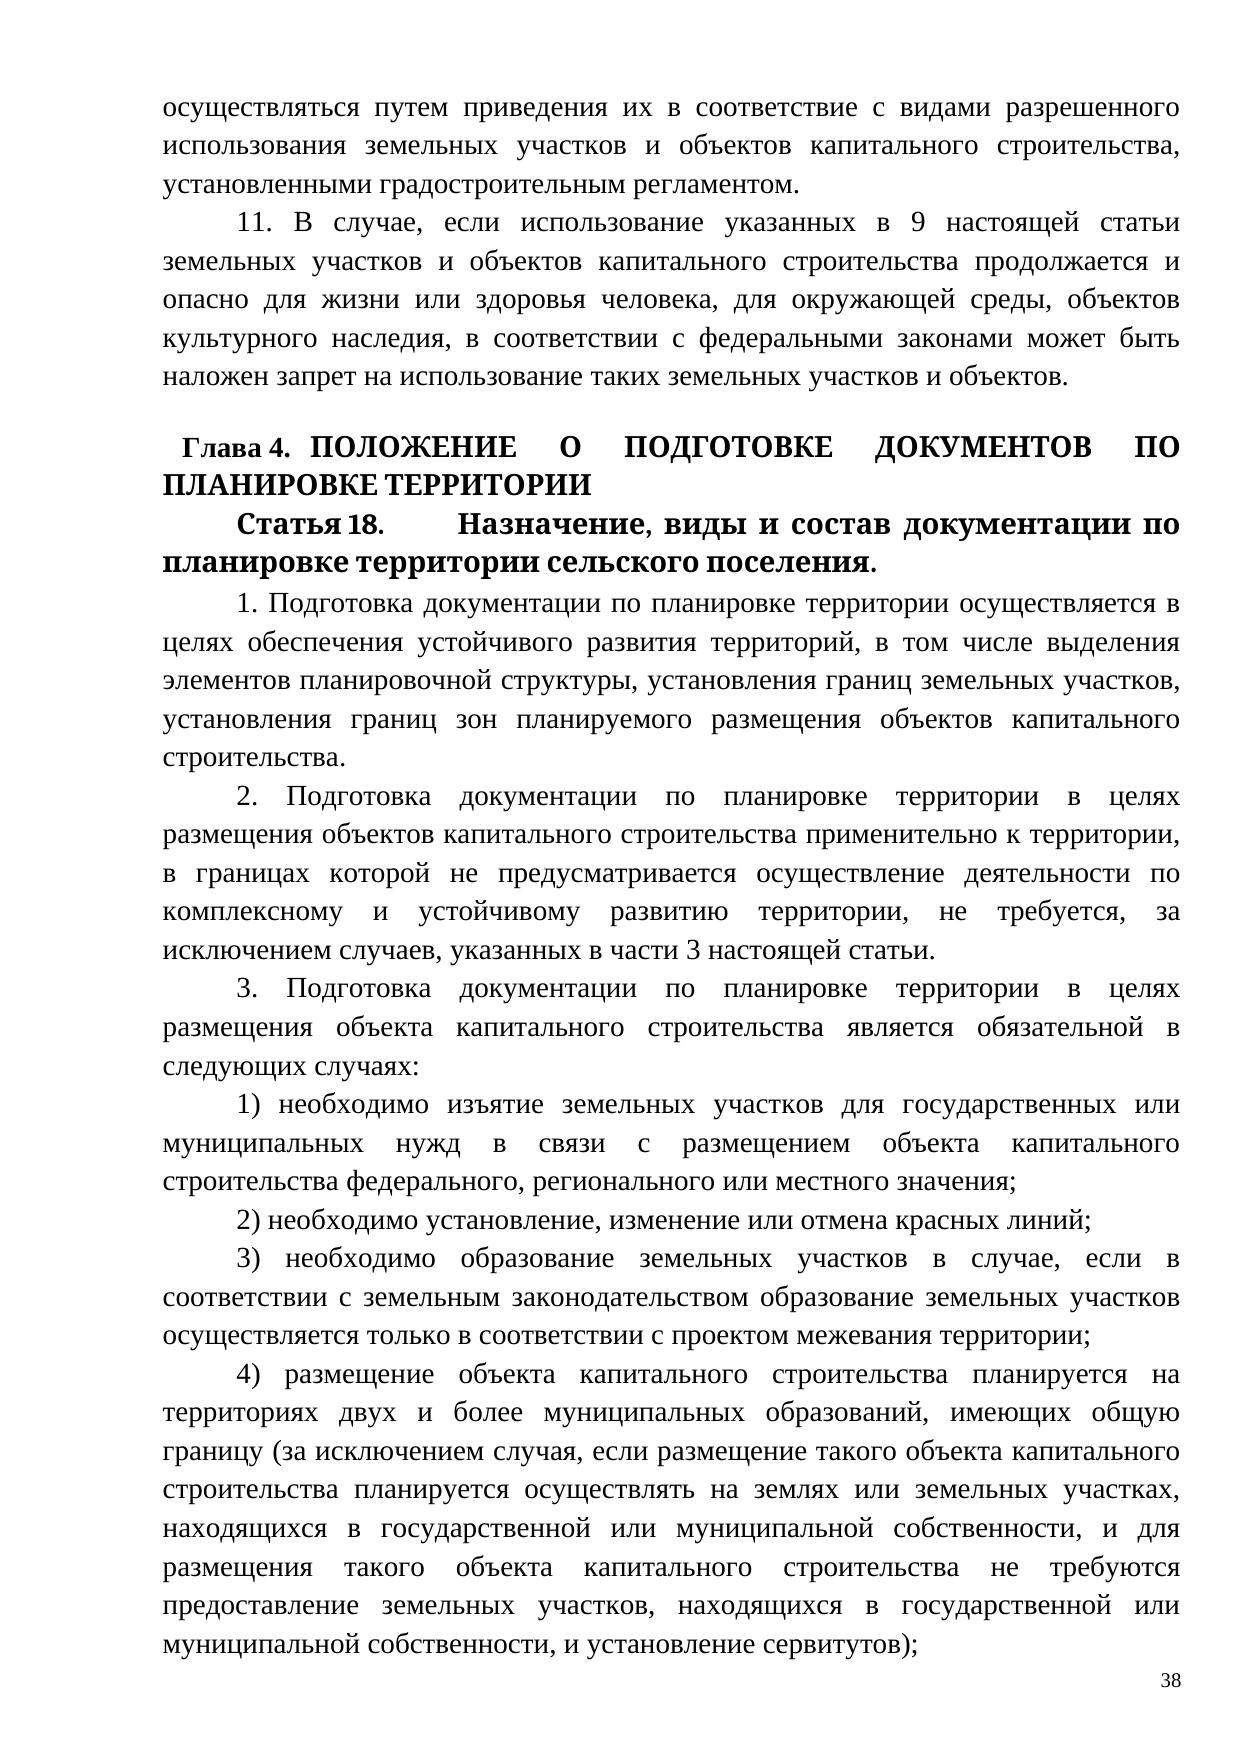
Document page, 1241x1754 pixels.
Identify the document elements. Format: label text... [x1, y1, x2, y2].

subtitle Назначение, виды и состав документации по планировке территории сельского поселения. [162, 508, 1181, 580]
text 1) необходимо изъятие земельных участков для государственных или муниципальных нужд в связи с размещением объекта капитального строительства федерального, регионального или местного значения; [162, 1086, 1181, 1197]
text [162, 89, 1181, 199]
text 2) необходимо установление, изменение или отмена красных линий; [162, 1202, 1181, 1235]
text 4) размещение объекта капитального строительства планируется на территориях двух и более муниципальных образований, имеющих общую границу (за исключением случая, если размещение такого объекта капитального строительства планируется осуществлять на землях или земельных участках, находящихся в государственной или муниципальной собственности, и для размещения такого объекта капитального строительства не требуются предоставление земельных участков, находящихся в государственной или муниципальной собственности, и установление сервитутов); [162, 1356, 1181, 1659]
text 1. Подготовка документации по планировке территории осуществляется в целях обеспечения устойчивого развития территорий, в том числе выделения элементов планировочной структуры, установления границ земельных участков, установления границ зон планируемого размещения объектов капитального строительства. [162, 585, 1181, 773]
text 2. Подготовка документации по планировке территории в целях размещения объектов капитального строительства применительно к территории, в границах которой не предусматривается осуществление деятельности по комплексному и устойчивому развитию территории, не требуется, за исключением случаев, указанных в части 3 настоящей статьи. [162, 778, 1181, 966]
text 3. Подготовка документации по планировке территории в целях размещения объекта капитального строительства является обязательной в следующих случаях: [162, 971, 1181, 1081]
text 11. В случае, если использование указанных в 9 настоящей статьи земельных участков и объектов капитального строительства продолжается и опасно для жизни или здоровья человека, для окружающей среды, объектов культурного наследия, в соответствии с федеральными законами может быть наложен запрет на использование таких земельных участков и объектов. [162, 204, 1181, 392]
subtitle ПОЛОЖЕНИЕ О ПОДГОТОВКЕ ДОКУМЕНТОВ ПО ПЛАНИРОВКЕ ТЕРРИТОРИИ [162, 430, 1181, 503]
text 3) необходимо образование земельных участков в случае, если в соответствии с земельным законодательством образование земельных участков осуществляется только в соответствии с проектом межевания территории; [162, 1240, 1181, 1351]
